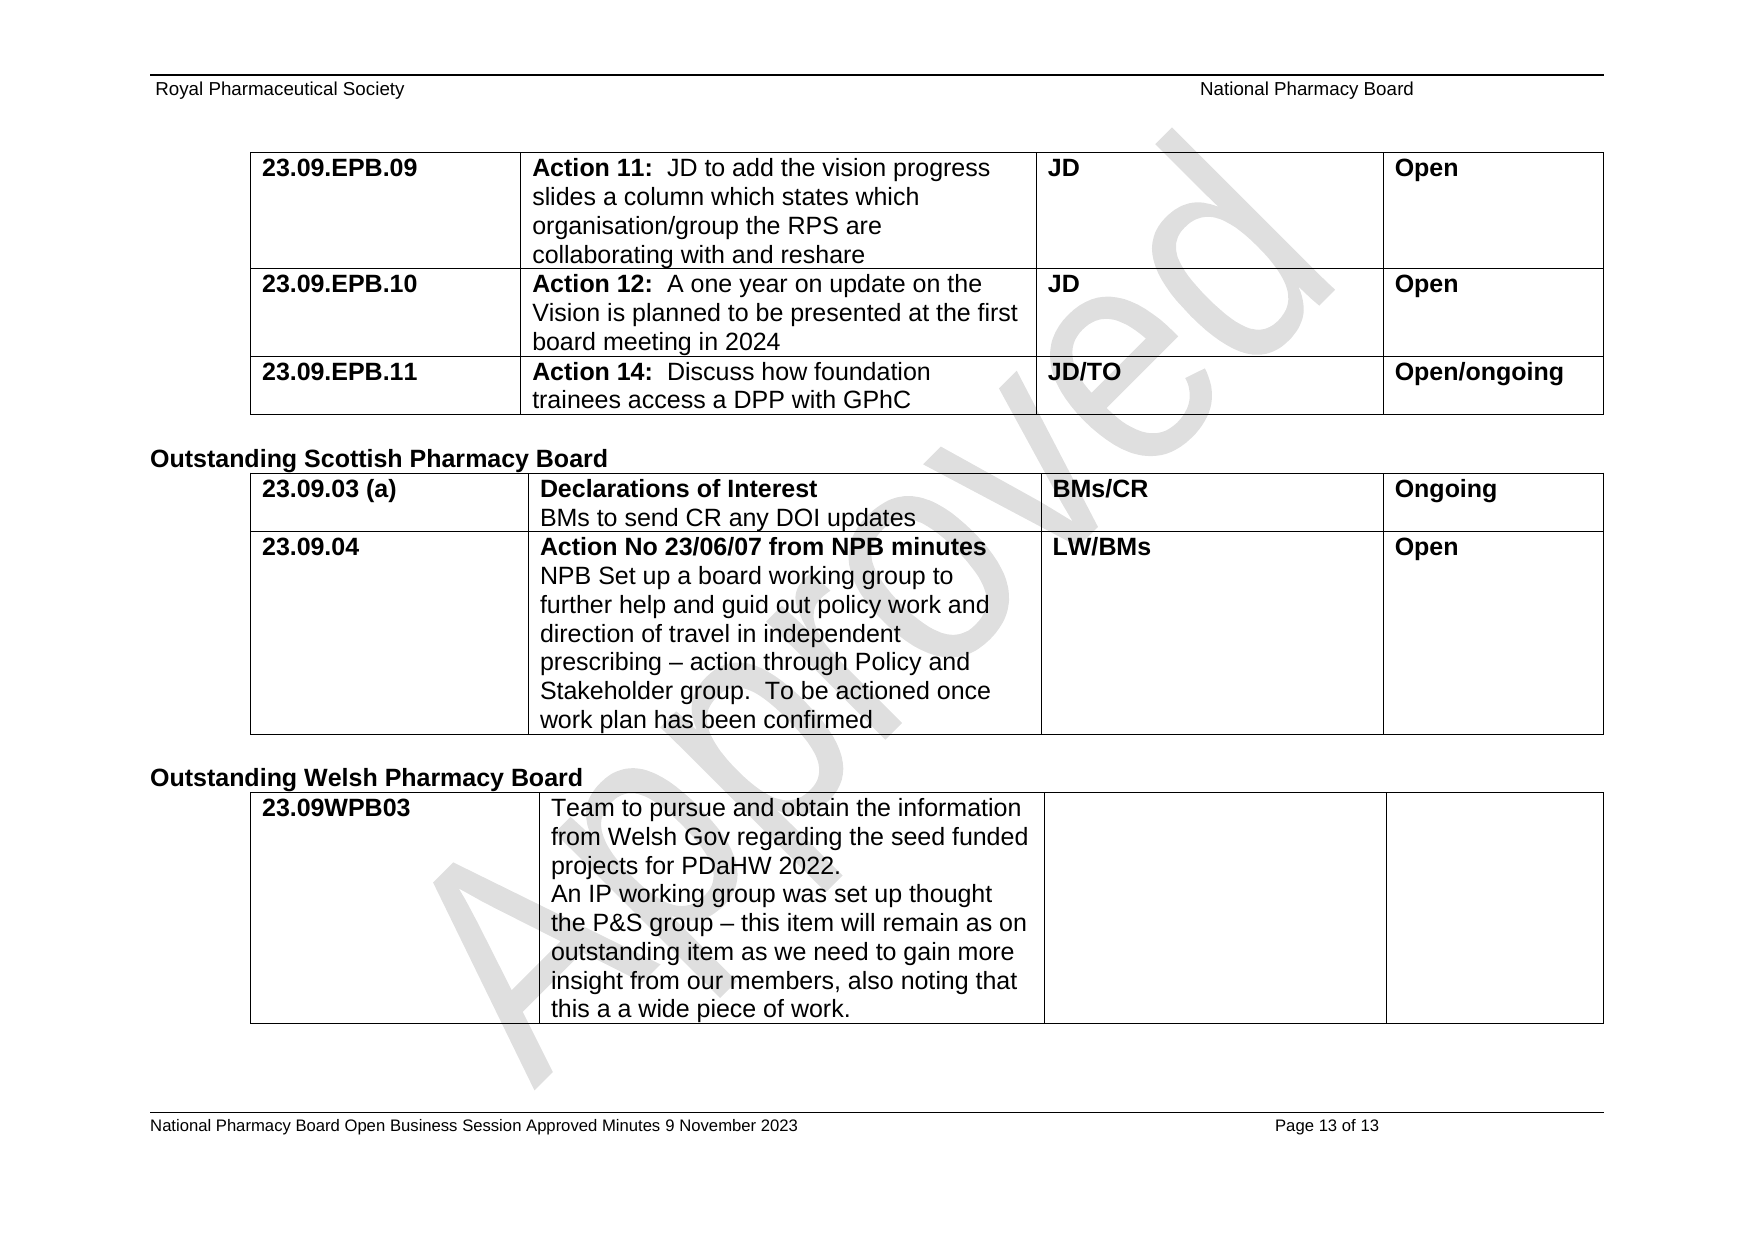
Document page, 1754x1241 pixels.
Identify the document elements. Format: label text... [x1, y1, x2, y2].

table_cell 23.09.04 [251, 532, 528, 733]
table_header [1045, 793, 1386, 1023]
table_cell Action 12: A one year on update on the Vision is planned to be presented at the first board meeting in 2024 [521, 269, 1036, 356]
table_header BMs/CR [1042, 474, 1383, 531]
table_header [1387, 793, 1603, 1023]
table_cell Open [1384, 269, 1603, 356]
table_cell JD [1037, 153, 1383, 268]
table_cell 23.09.EPB.09 [251, 153, 520, 268]
table_cell Action 11: JD to add the vision progress slides a column which states which organisation/group the RPS are collaborating with and reshare [521, 153, 1036, 268]
text Outstanding Scottish Pharmacy Board [150, 444, 1604, 473]
table_header 23.09WPB03 [251, 793, 539, 1023]
table_header 23.09.03 (a) [251, 474, 528, 531]
table_cell 23.09.EPB.10 [251, 269, 520, 356]
table_header Declarations of Interest BMs to send CR any DOI updates [529, 474, 1041, 531]
table_cell JD/TO [1037, 357, 1383, 414]
table_cell Open/ongoing [1384, 357, 1603, 414]
table_header Ongoing [1384, 474, 1603, 531]
table_cell JD [1037, 269, 1383, 356]
table_cell Action 14: Discuss how foundation trainees access a DPP with GPhC [521, 357, 1036, 414]
table_cell LW/BMs [1042, 532, 1383, 733]
table_cell 23.09.EPB.11 [251, 357, 520, 414]
table_cell Open [1384, 532, 1603, 733]
table_cell Open [1384, 153, 1603, 268]
text Outstanding Welsh Pharmacy Board [150, 763, 1604, 792]
table_cell Action No 23/06/07 from NPB minutes NPB Set up a board working group to further help and guid out policy work and direction of travel in independent prescribing – action through Policy and Stakeholder group. To be actioned once work plan has been confirmed [529, 532, 1041, 733]
table_header Team to pursue and obtain the information from Welsh Gov regarding the seed funded projects for PDaHW 2022. An IP working group was set up thought the P&S group – this item will remain as on outstanding item as we need to gain more insight from our members, also noting that this a a wide piece of work. [540, 793, 1044, 1023]
